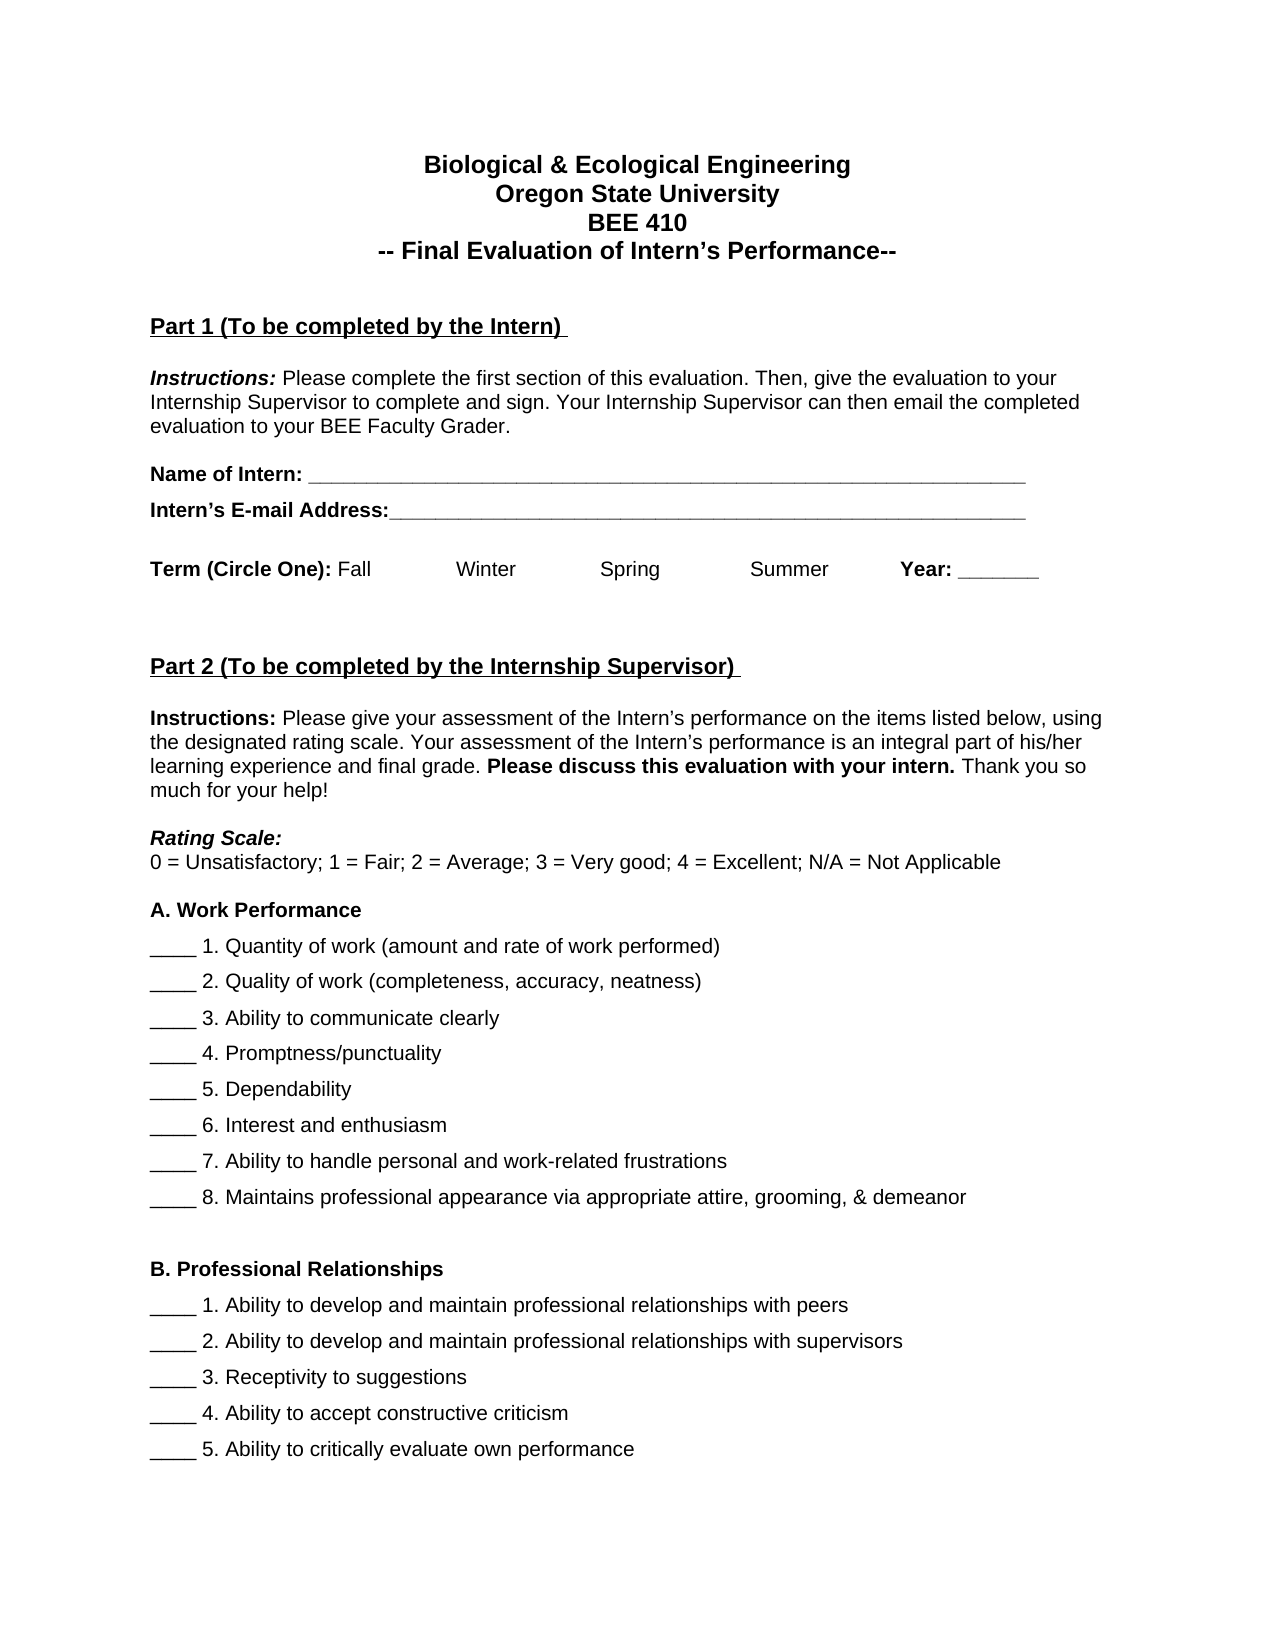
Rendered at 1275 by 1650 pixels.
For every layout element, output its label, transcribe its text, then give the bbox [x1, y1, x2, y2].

text ____ 4. Ability to accept constructive criticism [150, 1401, 1125, 1424]
text Rating Scale: [150, 826, 1125, 849]
text A. Work Performance [150, 897, 1125, 921]
text ____ 3. Receptivity to suggestions [150, 1365, 1125, 1389]
text ____ 6. Interest and enthusiasm [150, 1113, 1125, 1137]
text Term (Circle One): Fall Winter Spring Summer Year: _______ [150, 557, 1125, 581]
text ____ 4. Promptness/punctuality [150, 1041, 1125, 1065]
text ____ 1. Ability to develop and maintain professional relationships with peers [150, 1293, 1125, 1317]
text Instructions: Please give your assessment of the Intern’s performance on the items listed below, using the designated rating scale. Your assessment of the Intern’s performance is an integral part of his/her learning experience and final grade. Please discuss this evaluation with your intern. Thank you so much for your help! [150, 706, 1125, 802]
text Biological & Ecological Engineering [150, 150, 1125, 179]
text Instructions: Please complete the first section of this evaluation. Then, give the evaluation to your Internship Supervisor to complete and sign. Your Internship Supervisor can then email the completed evaluation to your BEE Faculty Grader. [150, 366, 1125, 437]
text ____ 2. Quality of work (completeness, accuracy, neatness) [150, 969, 1125, 993]
text -- Final Evaluation of Intern’s Performance-- [150, 236, 1125, 265]
text BEE 410 [150, 207, 1125, 236]
text Oregon State University [150, 179, 1125, 207]
text 0 = Unsatisfactory; 1 = Fair; 2 = Average; 3 = Very good; 4 = Excellent; N/A = Not Applicable [150, 849, 1125, 873]
text ____ 5. Ability to critically evaluate own performance [150, 1437, 1125, 1461]
text ____ 8. Maintains professional appearance via appropriate attire, grooming, & demeanor [150, 1185, 1125, 1209]
text ____ 2. Ability to develop and maintain professional relationships with supervisors [150, 1329, 1125, 1353]
text ____ 3. Ability to communicate clearly [150, 1005, 1125, 1029]
text Part 1 (To be completed by the Intern) [150, 313, 1125, 339]
text ____ 1. Quantity of work (amount and rate of work performed) [150, 933, 1125, 957]
text B. Professional Relationships [150, 1257, 1125, 1281]
text ____ 7. Ability to handle personal and work-related frustrations [150, 1149, 1125, 1173]
text Name of Intern: ______________________________________________________________ [150, 461, 1125, 485]
text Intern’s E-mail Address:_______________________________________________________ [150, 497, 1125, 521]
text ____ 5. Dependability [150, 1077, 1125, 1101]
text Part 2 (To be completed by the Internship Supervisor) [150, 653, 1125, 679]
